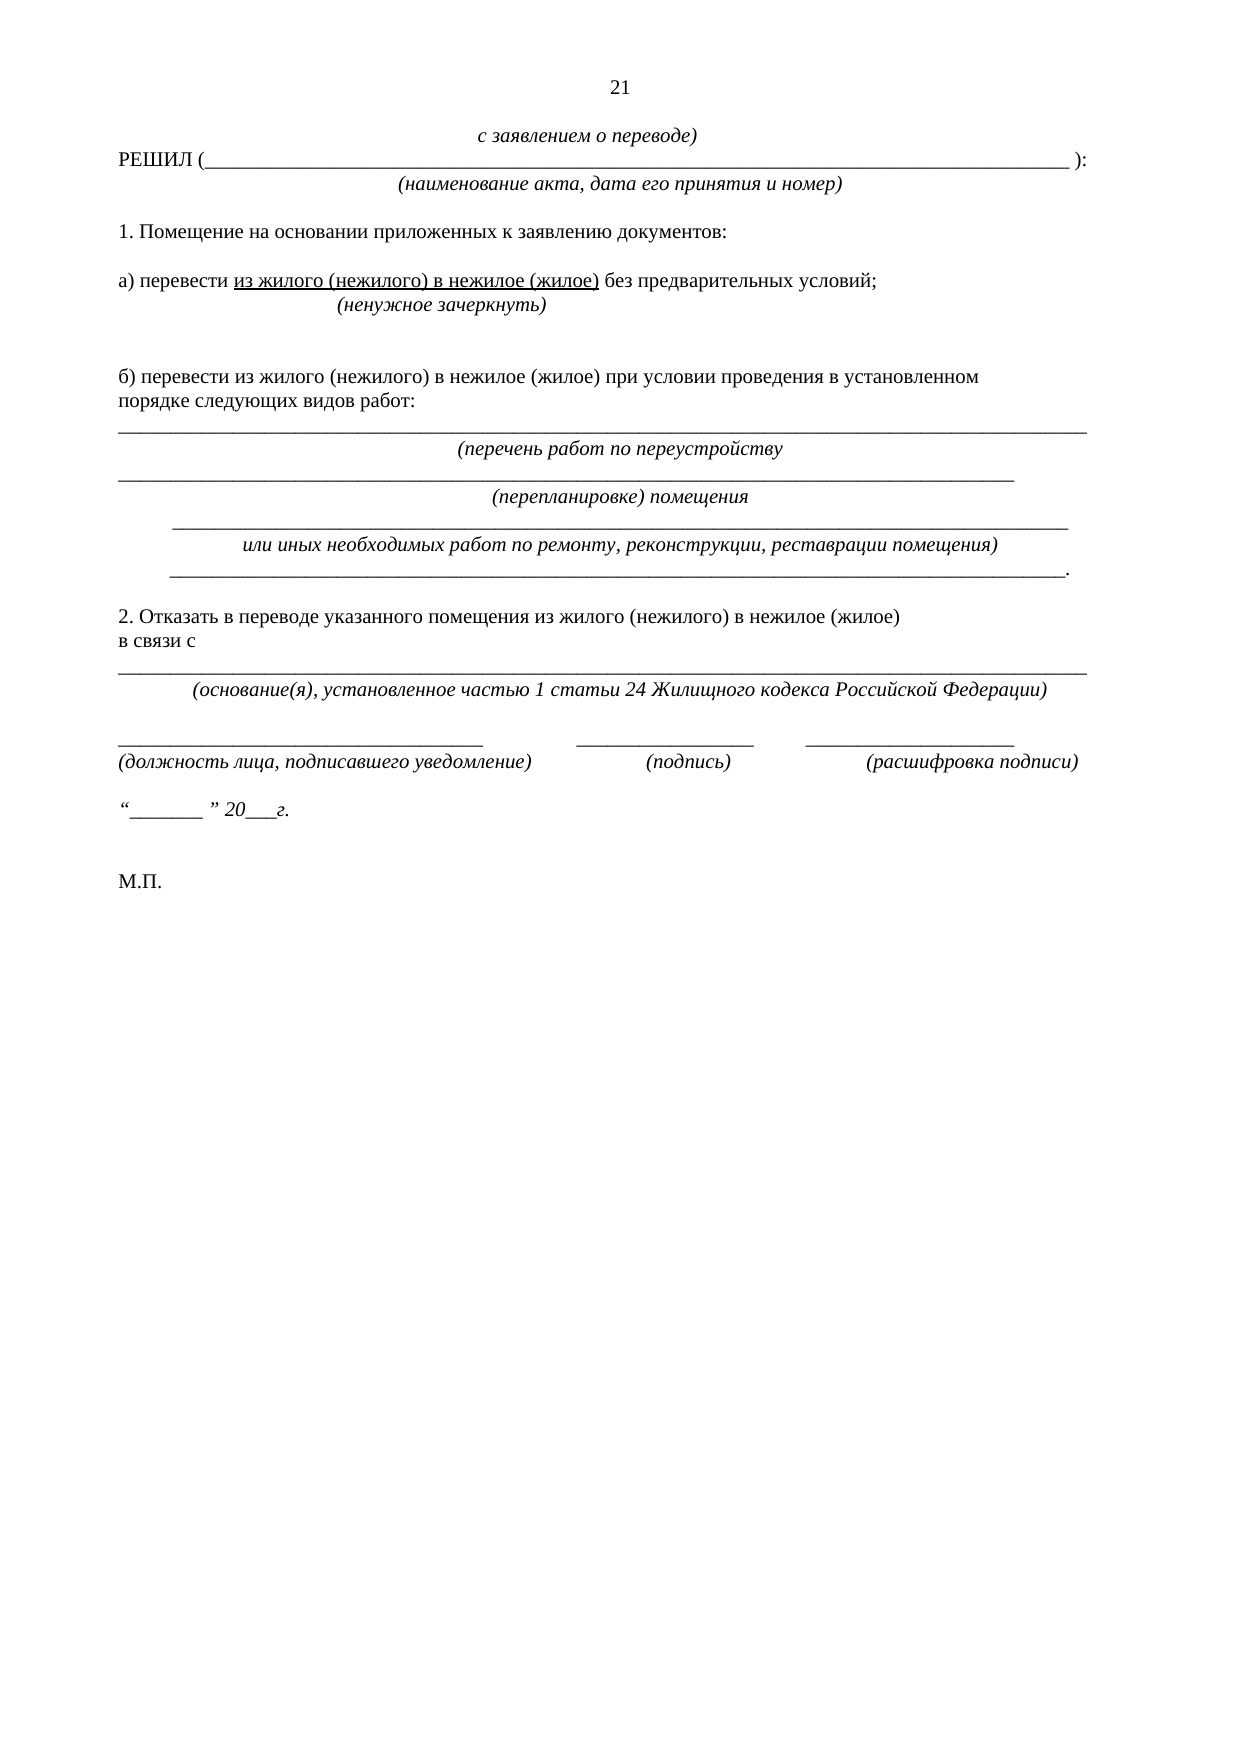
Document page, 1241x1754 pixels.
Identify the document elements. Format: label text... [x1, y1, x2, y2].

text ___________________________________ _________________ ____________________ [118, 725, 1122, 749]
text 1. Помещение на основании приложенных к заявлению документов: [118, 219, 1122, 243]
text в связи с [118, 628, 1122, 652]
text или иных необходимых работ по ремонту, реконструкции, реставрации помещения) [118, 532, 1122, 556]
text “_______ ” 20___г. [118, 797, 1122, 821]
text а) перевести из жилого (нежилого) в нежилое (жилое) без предварительных условий; [118, 267, 1122, 292]
text порядке следующих видов работ: [118, 388, 1122, 412]
text М.П. [118, 869, 1122, 893]
text ______________________________________________________________________________________. [118, 556, 1122, 580]
text с заявлением о переводе) [118, 123, 1122, 147]
text (наименование акта, дата его принятия и номер) [118, 171, 1122, 195]
text 2. Отказать в переводе указанного помещения из жилого (нежилого) в нежилое (жилое) [118, 604, 1122, 628]
text ______________________________________________________________________________________ [118, 508, 1122, 532]
text _____________________________________________________________________________________________ [118, 412, 1122, 436]
text РЕШИЛ (___________________________________________________________________________________ ): [118, 147, 1122, 171]
text б) перевести из жилого (нежилого) в нежилое (жилое) при условии проведения в установленном [118, 364, 1122, 388]
text _____________________________________________________________________________________________ [118, 652, 1122, 677]
text (ненужное зачеркнуть) [118, 292, 1122, 316]
text (основание(я), установленное частью 1 статьи 24 Жилищного кодекса Российской Федерации) [118, 677, 1122, 701]
text (перепланировке) помещения [118, 484, 1122, 508]
text ______________________________________________________________________________________ [118, 460, 1122, 484]
text (должность лица, подписавшего уведомление) (подпись) (расшифровка подписи) [118, 749, 1122, 773]
text (перечень работ по переустройству [118, 436, 1122, 460]
